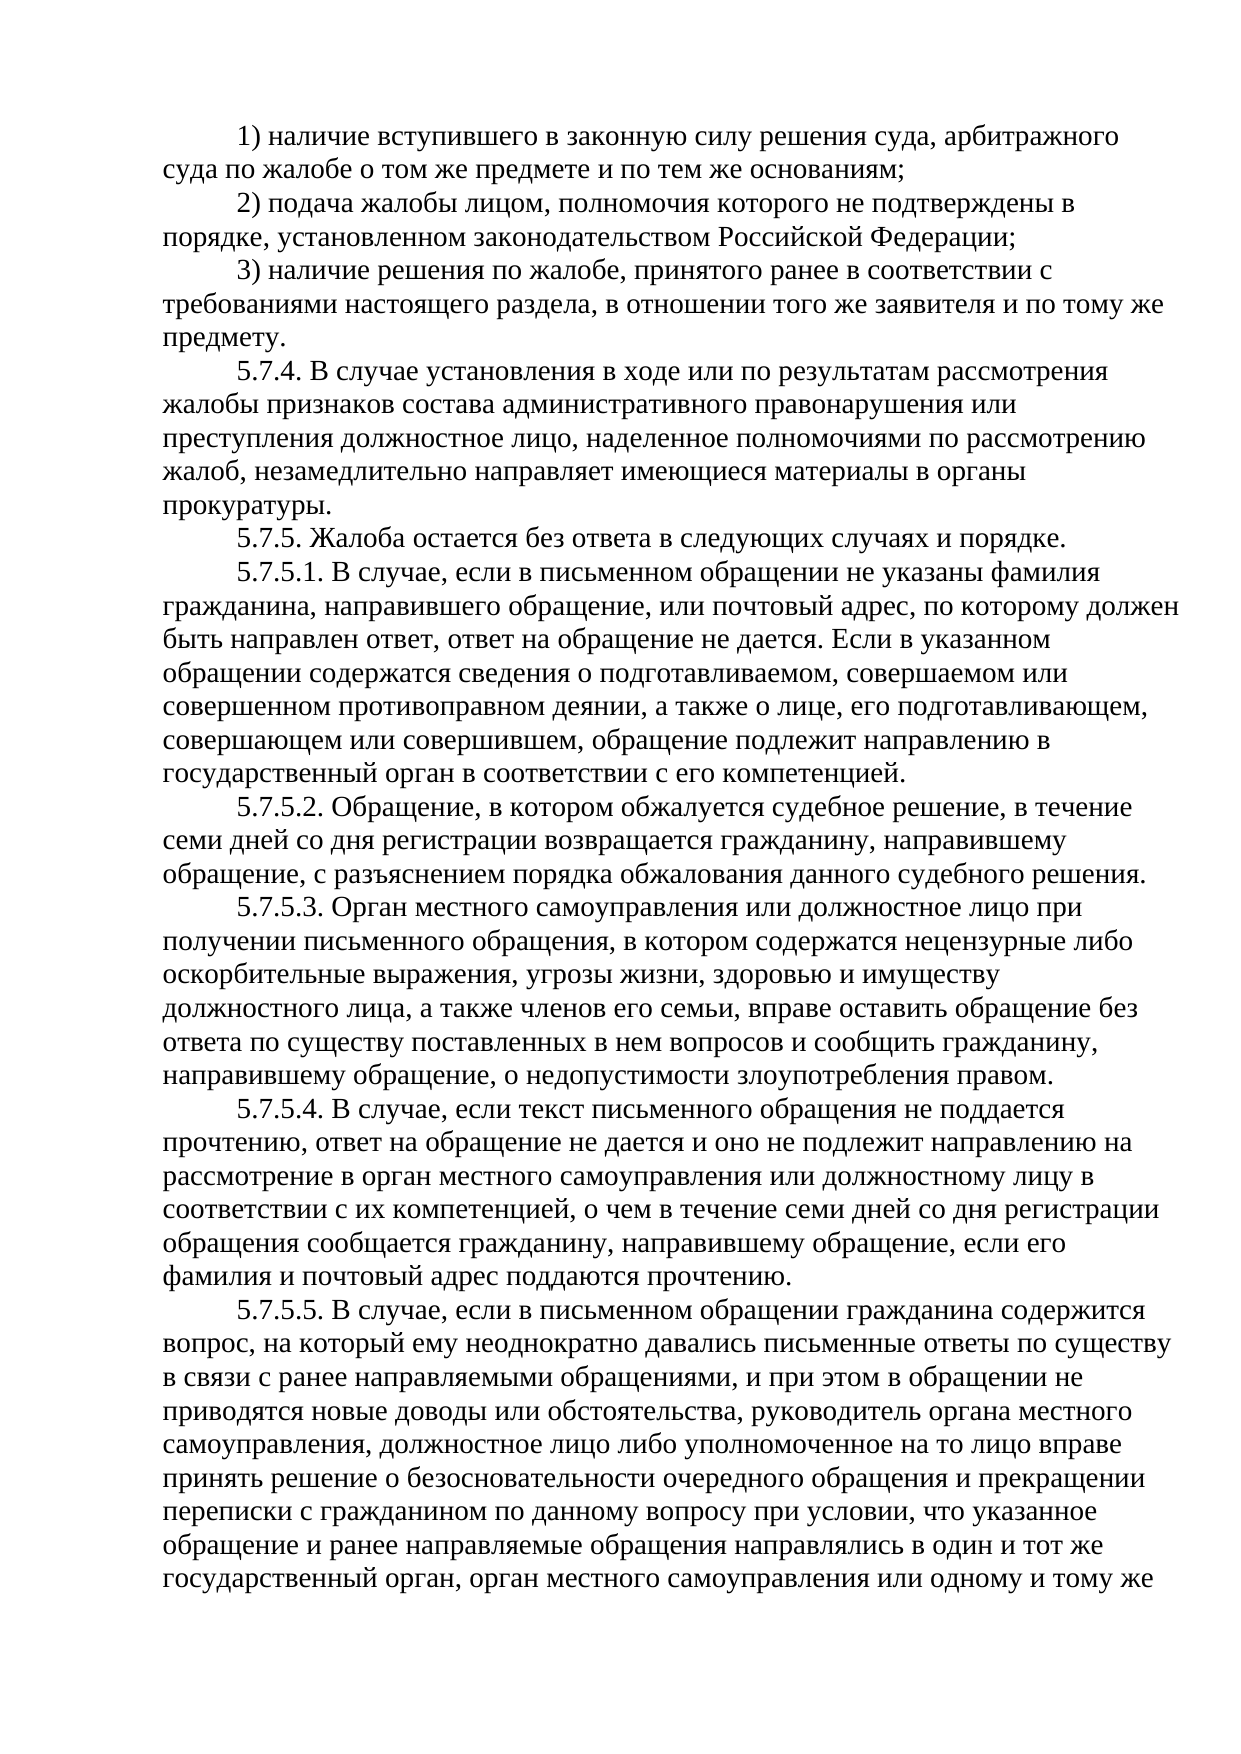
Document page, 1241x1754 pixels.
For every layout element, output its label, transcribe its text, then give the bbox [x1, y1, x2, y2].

text 5.7.5.4. В случае, если текст письменного обращения не поддается прочтению, ответ на обращение не дается и оно не подлежит направлению на рассмотрение в орган местного самоуправления или должностному лицу в соответствии с их компетенцией, о чем в течение семи дней со дня регистрации обращения сообщается гражданину, направившему обращение, если его фамилия и почтовый адрес поддаются прочтению. [162, 1091, 1181, 1292]
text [162, 1292, 1181, 1594]
text 1) наличие вступившего в законную силу решения суда, арбитражного суда по жалобе о том же предмете и по тем же основаниям; [162, 118, 1181, 185]
text 2) подача жалобы лицом, полномочия которого не подтверждены в порядке, установленном законодательством Российской Федерации; [162, 185, 1181, 252]
text 5.7.5.1. В случае, если в письменном обращении не указаны фамилия гражданина, направившего обращение, или почтовый адрес, по которому должен быть направлен ответ, ответ на обращение не дается. Если в указанном обращении содержатся сведения о подготавливаемом, совершаемом или совершенном противоправном деянии, а также о лице, его подготавливающем, совершающем или совершившем, обращение подлежит направлению в государственный орган в соответствии с его компетенцией. [162, 554, 1181, 789]
text 5.7.5. Жалоба остается без ответа в следующих случаях и порядке. [162, 521, 1181, 554]
text 3) наличие решения по жалобе, принятого ранее в соответствии с требованиями настоящего раздела, в отношении того же заявителя и по тому же предмету. [162, 252, 1181, 353]
text 5.7.5.2. Обращение, в котором обжалуется судебное решение, в течение семи дней со дня регистрации возвращается гражданину, направившему обращение, с разъяснением порядка обжалования данного судебного решения. [162, 789, 1181, 889]
text 5.7.5.3. Орган местного самоуправления или должностное лицо при получении письменного обращения, в котором содержатся нецензурные либо оскорбительные выражения, угрозы жизни, здоровью и имуществу должностного лица, а также членов его семьи, вправе оставить обращение без ответа по существу поставленных в нем вопросов и сообщить гражданину, направившему обращение, о недопустимости злоупотребления правом. [162, 889, 1181, 1091]
text 5.7.4. В случае установления в ходе или по результатам рассмотрения жалобы признаков состава административного правонарушения или преступления должностное лицо, наделенное полномочиями по рассмотрению жалоб, незамедлительно направляет имеющиеся материалы в органы прокуратуры. [162, 353, 1181, 521]
